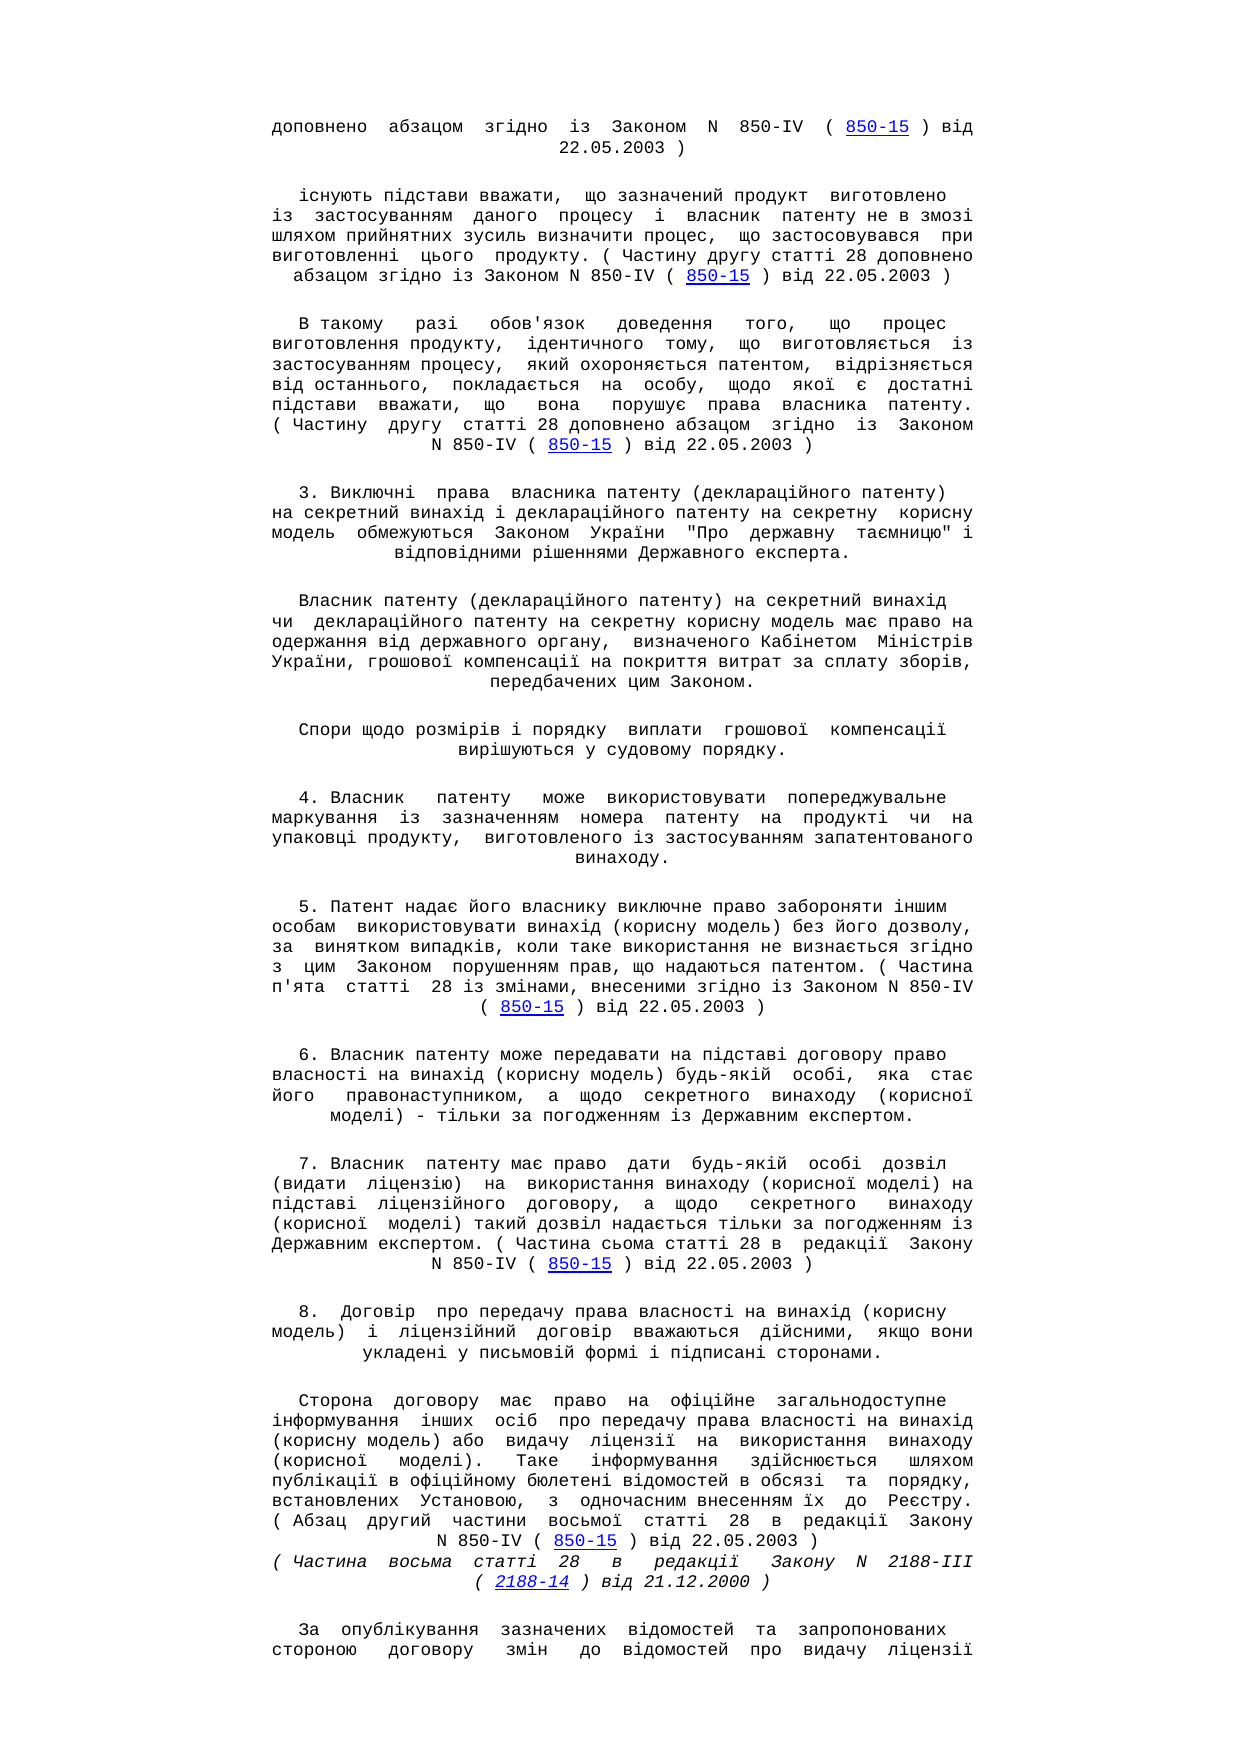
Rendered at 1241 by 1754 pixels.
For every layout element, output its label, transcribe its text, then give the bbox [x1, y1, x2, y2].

text Сторона договору має право на офіційне загальнодоступне інформування інших осіб про передачу права власності на винахід (корисну модель) або видачу ліцензії на використання винаходу (корисної моделі). Таке інформування здійснюється шляхом публікації в офіційному бюлетені відомостей в обсязі та порядку, встановлених Установою, з одночасним внесенням їх до Реєстру. ( Абзац другий частини восьмої статті 28 в редакції Закону N 850-IV ( 850-15 ) від 22.05.2003 ) [74, 1391, 1181, 1552]
text 8. Договір про передачу права власності на винахід (корисну модель) і ліцензійний договір вважаються дійсними, якщо вони укладені у письмовій формі і підписані сторонами. [74, 1303, 1181, 1391]
text 6. Власник патенту може передавати на підставі договору право власності на винахід (корисну модель) будь-якій особі, яка стає його правонаступником, а щодо секретного винаходу (корисної моделі) - тільки за погодженням із Державним експертом. [74, 1046, 1181, 1154]
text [74, 1620, 1181, 1661]
text В такому разі обов'язок доведення того, що процес виготовлення продукту, ідентичного тому, що виготовляється із застосуванням процесу, який охороняється патентом, відрізняється від останнього, покладається на особу, щодо якої є достатні підстави вважати, що вона порушує права власника патенту. ( Частину другу статті 28 доповнено абзацом згідно із Законом N 850-IV ( 850-15 ) від 22.05.2003 ) [74, 315, 1181, 484]
text існують підстави вважати, що зазначений продукт виготовлено із застосуванням даного процесу і власник патенту не в змозі шляхом прийнятних зусиль визначити процес, що застосовувався при виготовленні цього продукту. ( Частину другу статті 28 доповнено абзацом згідно із Законом N 850-IV ( 850-15 ) від 22.05.2003 ) [74, 186, 1181, 315]
text Спори щодо розмірів і порядку виплати грошової компенсації вирішуються у судовому порядку. [74, 721, 1181, 789]
text Власник патенту (деклараційного патенту) на секретний винахід чи деклараційного патенту на секретну корисну модель має право на одержання від державного органу, визначеного Кабінетом Міністрів України, грошової компенсації на покриття витрат за сплату зборів, передбачених цим Законом. [74, 592, 1181, 721]
text 7. Власник патенту має право дати будь-якій особі дозвіл (видати ліцензію) на використання винаходу (корисної моделі) на підставі ліцензійного договору, а щодо секретного винаходу (корисної моделі) такий дозвіл надається тільки за погодженням із Державним експертом. ( Частина сьома статті 28 в редакції Закону N 850-IV ( 850-15 ) від 22.05.2003 ) [74, 1154, 1181, 1303]
text 5. Патент надає його власнику виключне право забороняти іншим особам використовувати винахід (корисну модель) без його дозволу, за винятком випадків, коли таке використання не визнається згідно з цим Законом порушенням прав, що надаються патентом. ( Частина п'ята статті 28 із змінами, внесеними згідно із Законом N 850-IV ( 850-15 ) від 22.05.2003 ) [74, 897, 1181, 1046]
text 3. Виключні права власника патенту (деклараційного патенту) на секретний винахід і деклараційного патенту на секретну корисну модель обмежуються Законом України "Про державну таємницю" і відповідними рішеннями Державного експерта. [74, 484, 1181, 592]
text 4. Власник патенту може використовувати попереджувальне маркування із зазначенням номера патенту на продукті чи на упаковці продукту, виготовленого із застосуванням запатентованого винаходу. [74, 789, 1181, 897]
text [74, 118, 1181, 186]
text ( Частина восьма статті 28 в редакції Закону N 2188-III ( 2188-14 ) від 21.12.2000 ) [74, 1552, 1181, 1620]
